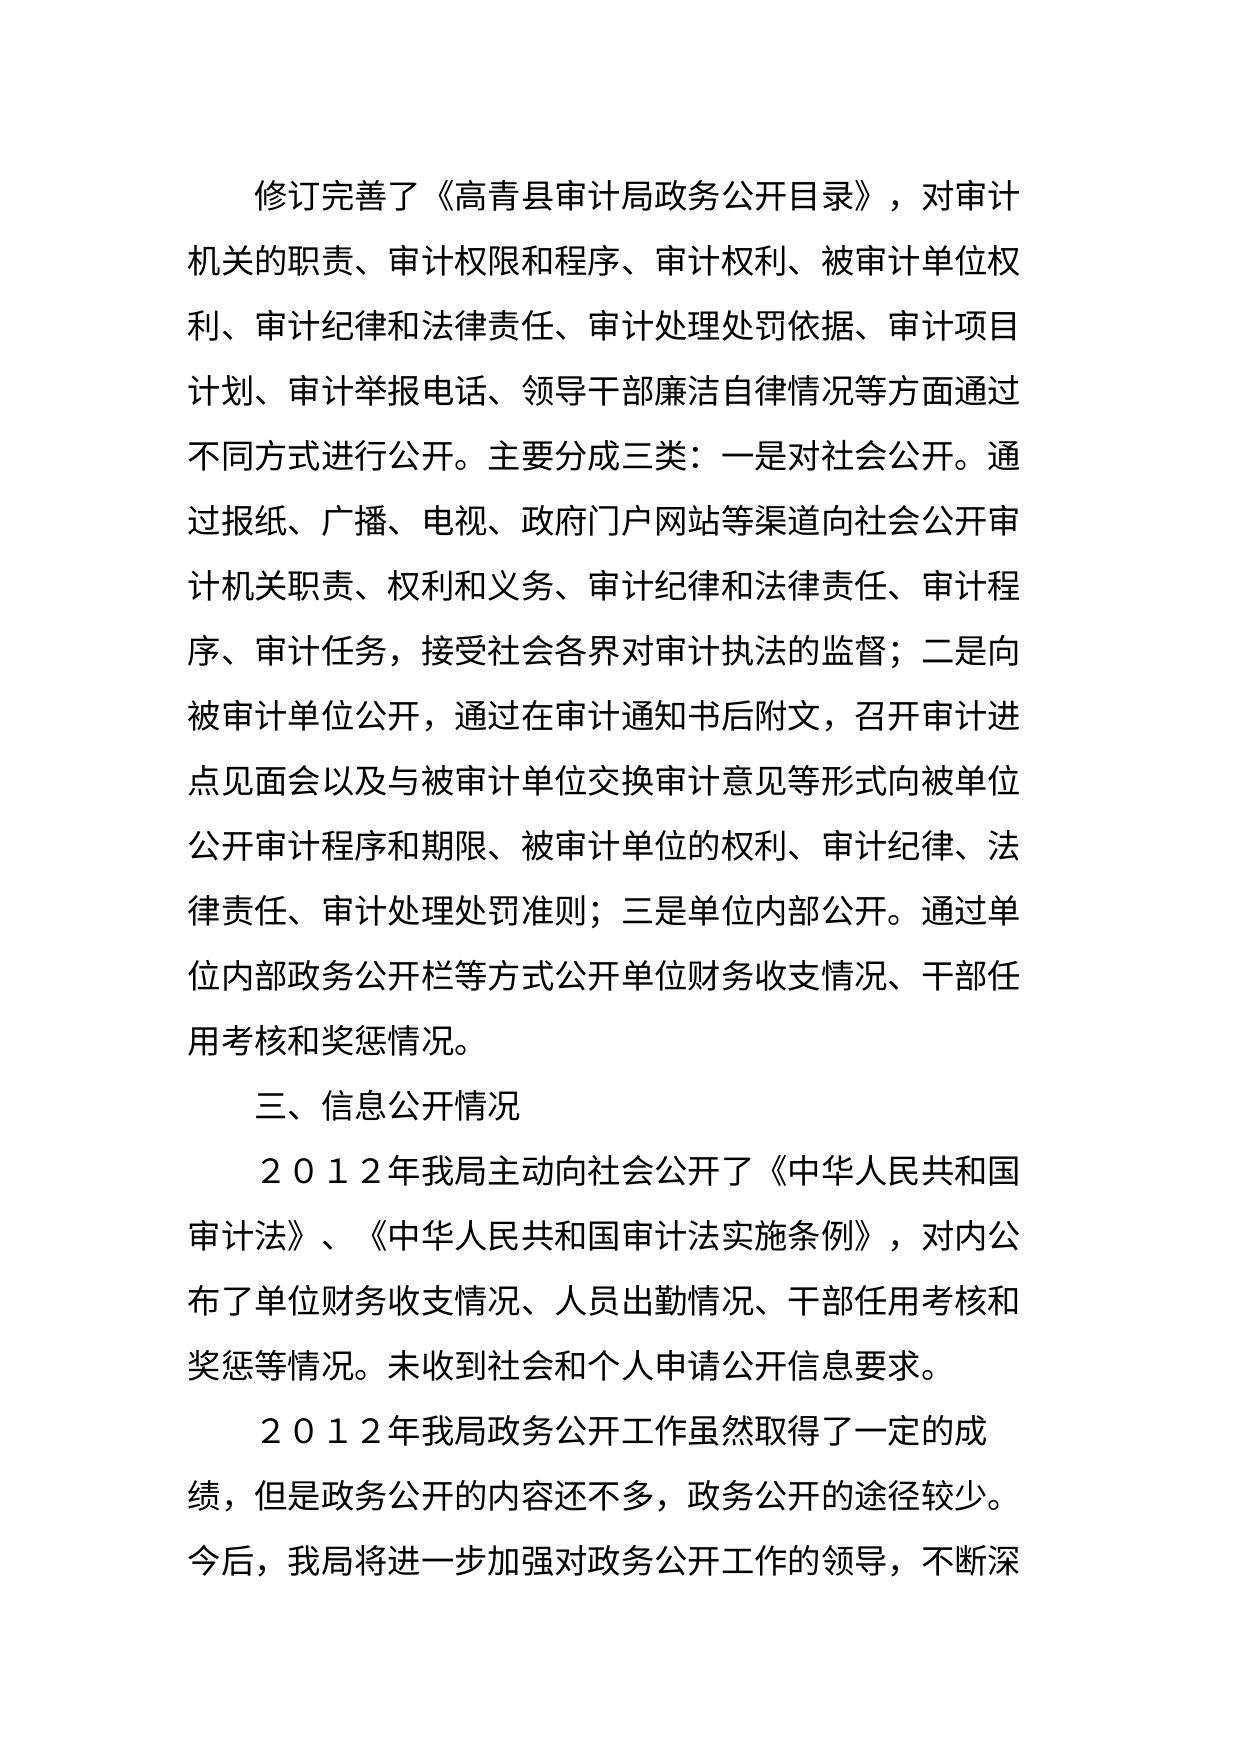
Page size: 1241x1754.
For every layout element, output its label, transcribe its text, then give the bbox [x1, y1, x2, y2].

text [187, 1397, 1053, 1592]
text 修订完善了《高青县审计局政务公开目录》，对审计机关的职责、审计权限和程序、审计权利、被审计单位权利、审计纪律和法律责任、审计处理处罚依据、审计项目计划、审计举报电话、领导干部廉洁自律情况等方面通过不同方式进行公开。主要分成三类：一是对社会公开。通过报纸、广播、电视、政府门户网站等渠道向社会公开审计机关职责、权利和义务、审计纪律和法律责任、审计程序、审计任务，接受社会各界对审计执法的监督；二是向被审计单位公开，通过在审计通知书后附文，召开审计进点见面会以及与被审计单位交换审计意见等形式向被单位公开审计程序和期限、被审计单位的权利、审计纪律、法律责任、审计处理处罚准则；三是单位内部公开。通过单位内部政务公开栏等方式公开单位财务收支情况、干部任用考核和奖惩情况。 [187, 162, 1053, 1072]
text ２０１２年我局主动向社会公开了《中华人民共和国审计法》、《中华人民共和国审计法实施条例》，对内公布了单位财务收支情况、人员出勤情况、干部任用考核和奖惩等情况。未收到社会和个人申请公开信息要求。 [187, 1137, 1053, 1397]
text 三、信息公开情况 [187, 1072, 1053, 1137]
